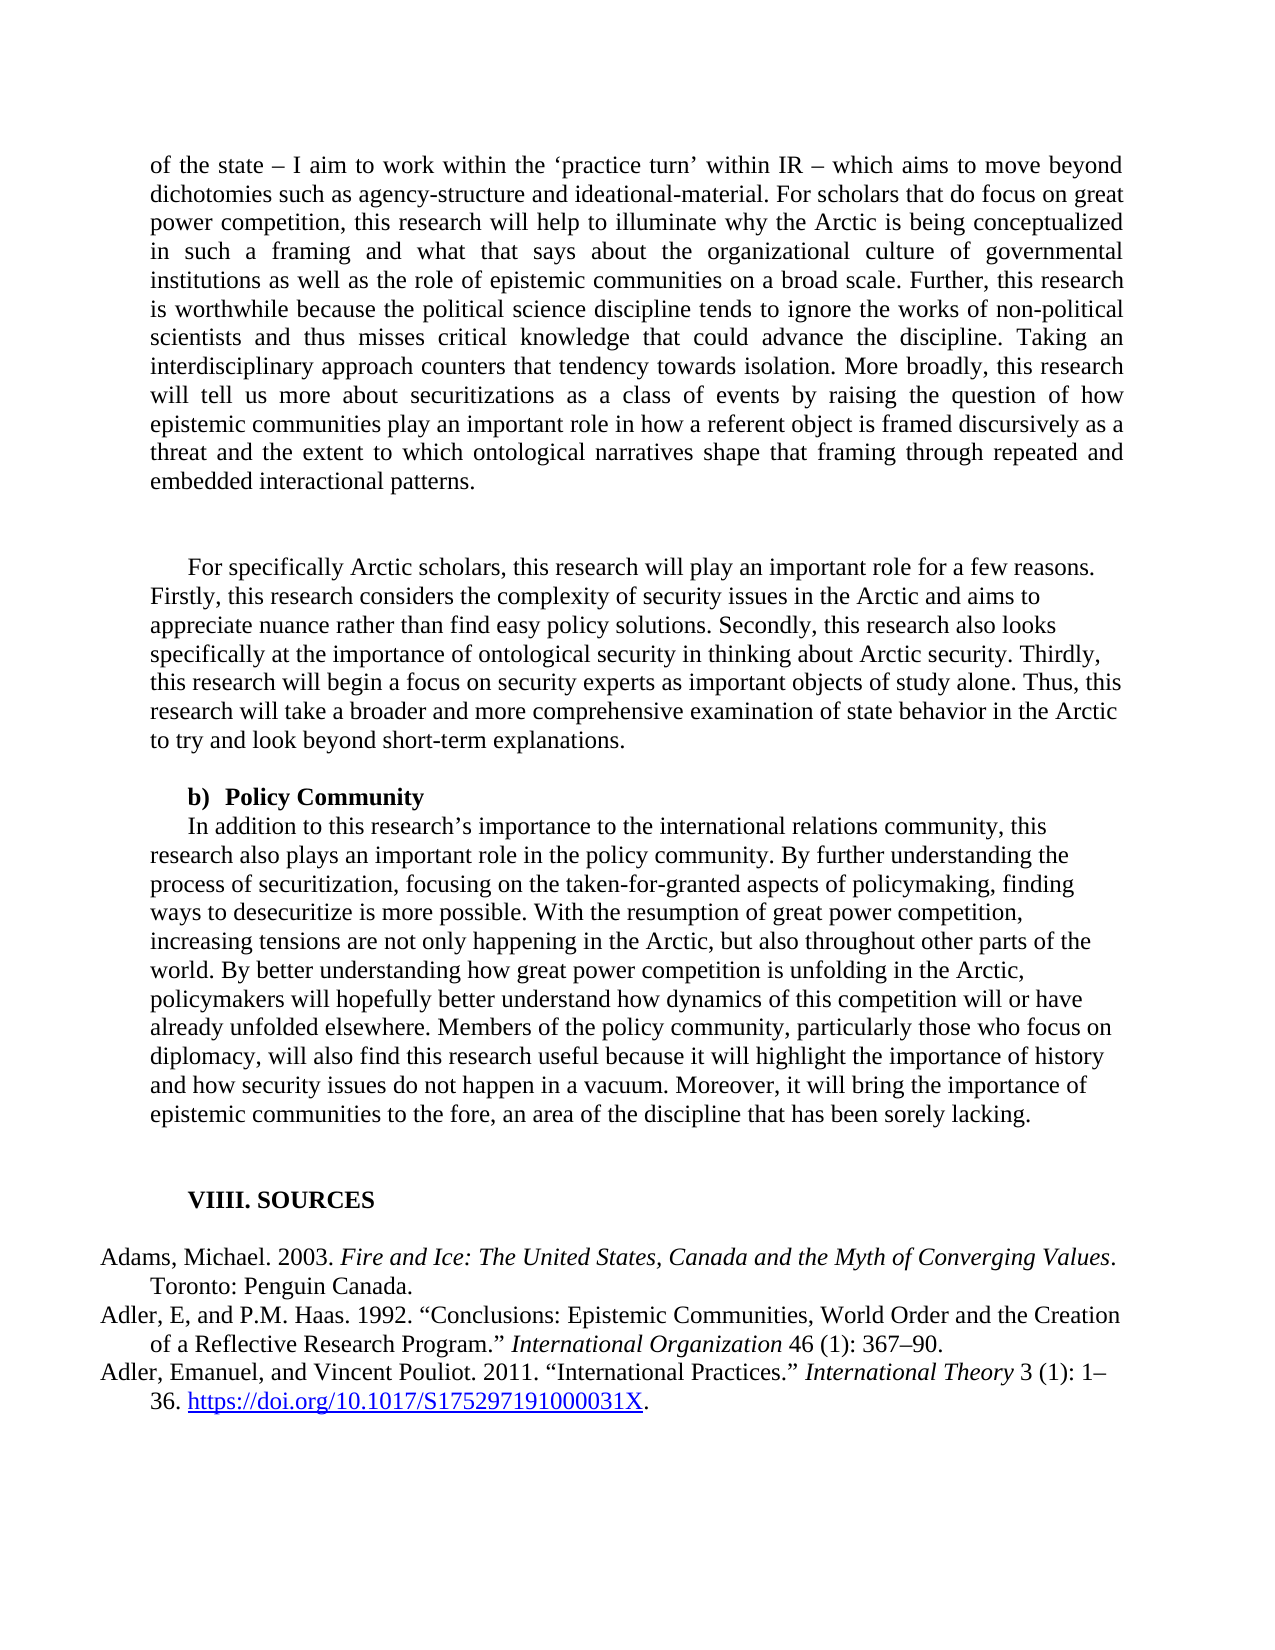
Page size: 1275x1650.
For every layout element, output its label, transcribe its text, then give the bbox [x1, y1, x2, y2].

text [150, 150, 1125, 495]
list Policy Community [187, 782, 1125, 811]
text In addition to this research’s importance to the international relations community, this research also plays an important role in the policy community. By further understanding the process of securitization, focusing on the taken-for-granted aspects of policymaking, finding ways to desecuritize is more possible. With the resumption of great power competition, increasing tensions are not only happening in the Arctic, but also throughout other parts of the world. By better understanding how great power competition is unfolding in the Arctic, policymakers will hopefully better understand how dynamics of this competition will or have already unfolded elsewhere. Members of the policy community, particularly those who focus on diplomacy, will also find this research useful because it will highlight the importance of history and how security issues do not happen in a vacuum. Moreover, it will bring the importance of epistemic communities to the fore, an area of the discipline that has been sorely lacking. [150, 811, 1125, 1127]
text VIIII. SOURCES [150, 1185, 1125, 1214]
text Adler, Emanuel, and Vincent Pouliot. 2011. “International Practices.” International Theory 3 (1): 1–36. https://doi.org/10.1017/S175297191000031X. [100, 1357, 1125, 1415]
text Adams, Michael. 2003. Fire and Ice: The United States, Canada and the Myth of Converging Values. Toronto: Penguin Canada. [100, 1242, 1125, 1300]
text For specifically Arctic scholars, this research will play an important role for a few reasons. Firstly, this research considers the complexity of security issues in the Arctic and aims to appreciate nuance rather than find easy policy solutions. Secondly, this research also looks specifically at the importance of ontological security in thinking about Arctic security. Thirdly, this research will begin a focus on security experts as important objects of study alone. Thus, this research will take a broader and more comprehensive examination of state behavior in the Arctic to try and look beyond short-term explanations. [150, 552, 1125, 754]
text Adler, E, and P.M. Haas. 1992. “Conclusions: Epistemic Communities, World Order and the Creation of a Reflective Research Program.” International Organization 46 (1): 367–90. [100, 1300, 1125, 1357]
